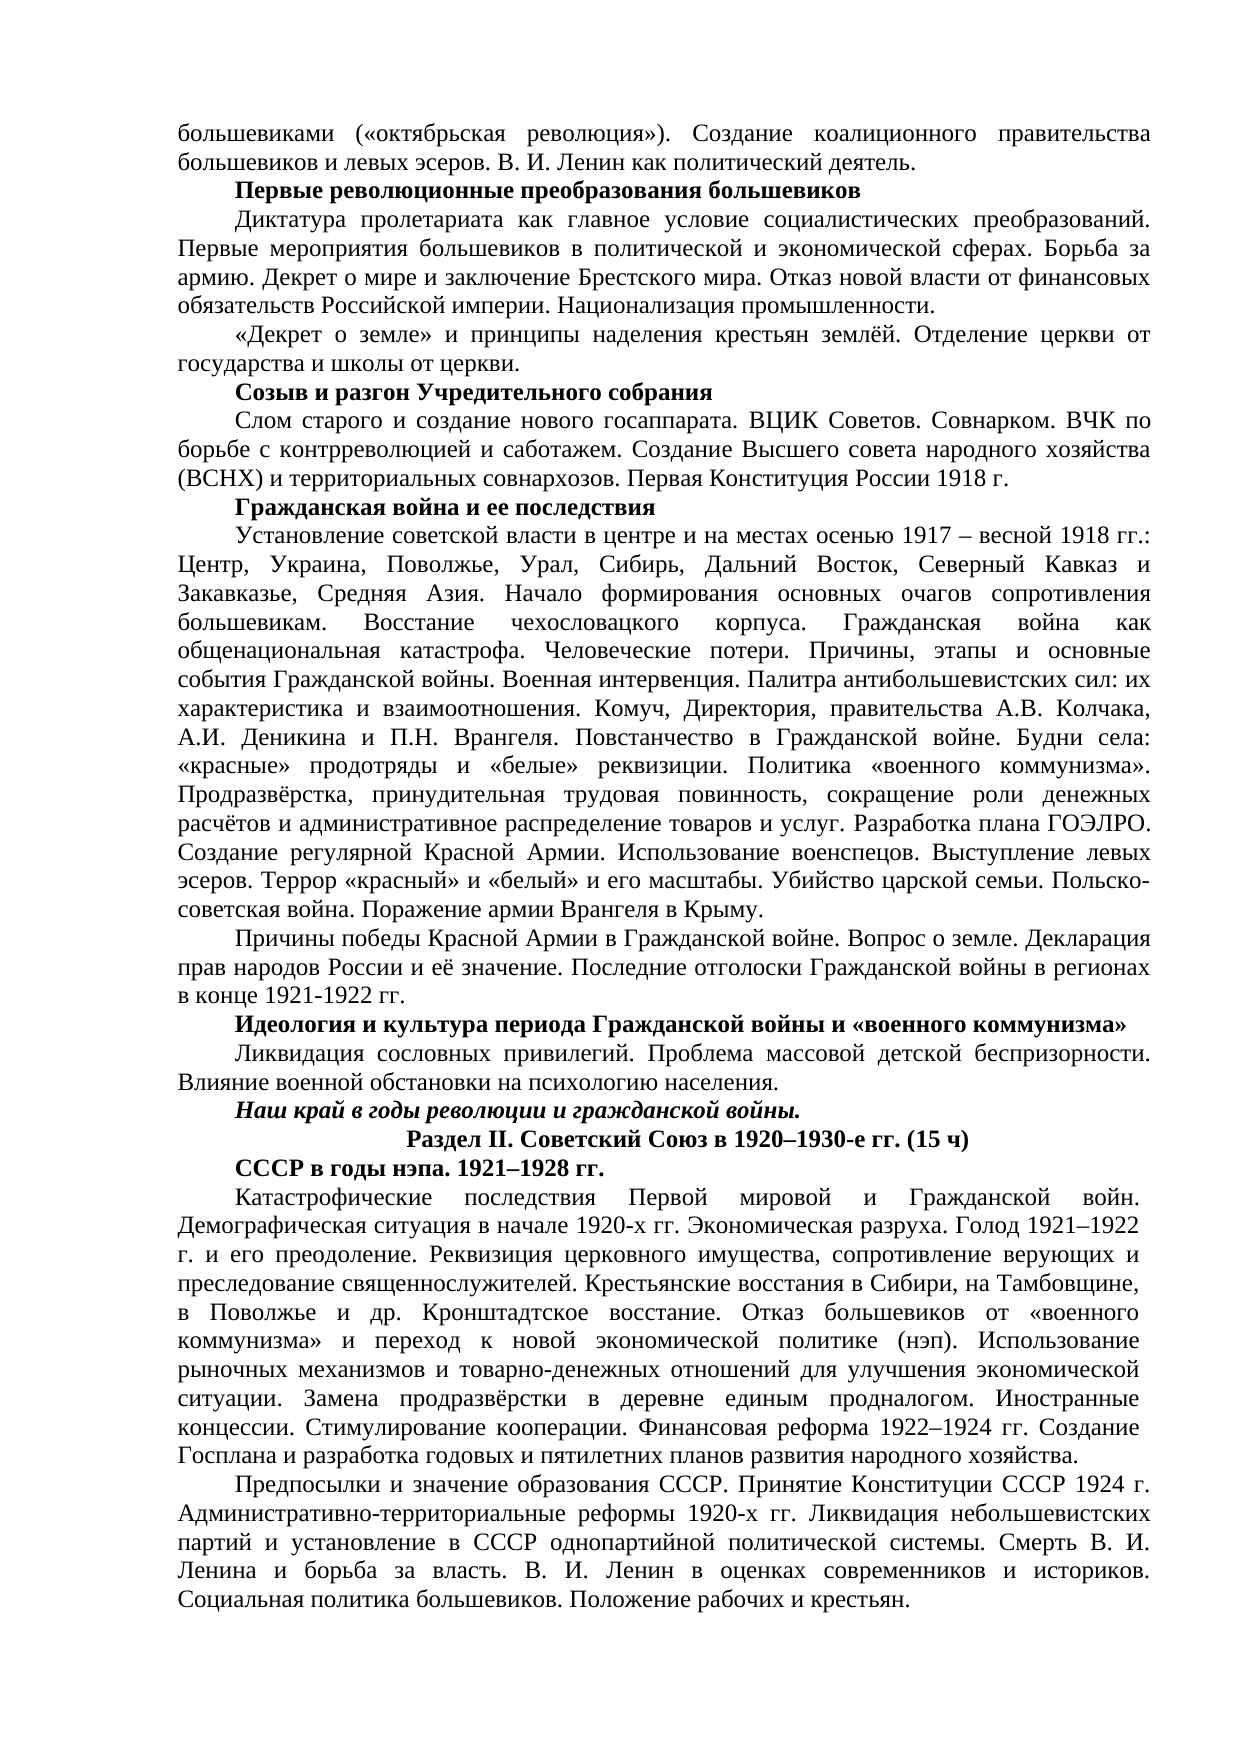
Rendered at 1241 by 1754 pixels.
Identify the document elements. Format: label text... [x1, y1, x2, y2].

text Предпосылки и значение образования СССР. Принятие Конституции СССР 1924 г. Административно-территориальные реформы 1920-х гг. Ликвидация небольшевистских партий и установление в СССР однопартийной политической системы. Смерть В. И. Ленина и борьба за власть. В. И. Ленин в оценках современников и историков. Социальная политика большевиков. Положение рабочих и крестьян. [177, 1469, 1152, 1613]
text Гражданская война и ее последствия [177, 492, 1152, 521]
text Слом старого и создание нового госаппарата. ВЦИК Советов. Совнарком. ВЧК по борьбе с контрреволюцией и саботажем. Создание Высшего совета народного хозяйства (ВСНХ) и территориальных совнархозов. Первая Конституция России 1918 г. [177, 406, 1152, 492]
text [177, 118, 1152, 176]
text Катастрофические последствия Первой мировой и Гражданской войн. Демографическая ситуация в начале 1920-х гг. Экономическая разруха. Голод 1921–1922 г. и его преодоление. Реквизиция церковного имущества, сопротивление верующих и преследование священнослужителей. Крестьянские восстания в Сибири, на Тамбовщине, в Поволжье и др. Кронштадтское восстание. Отказ большевиков от «военного коммунизма» и переход к новой экономической политике (нэп). Использование рыночных механизмов и товарно-денежных отношений для улучшения экономической ситуации. Замена продразвёрстки в деревне единым продналогом. Иностранные концессии. Стимулирование кооперации. Финансовая реформа 1922–1924 гг. Создание Госплана и разработка годовых и пятилетних планов развития народного хозяйства. [177, 1182, 1140, 1469]
text Первые революционные преобразования большевиков [177, 176, 1152, 204]
text СССР в годы нэпа. 1921–1928 гг. [177, 1153, 1152, 1182]
text Установление советской власти в центре и на местах осенью 1917 – весной 1918 гг.: Центр, Украина, Поволжье, Урал, Сибирь, Дальний Восток, Северный Кавказ и Закавказье, Средняя Азия. Начало формирования основных очагов сопротивления большевикам. Восстание чехословацкого корпуса. Гражданская война как общенациональная катастрофа. Человеческие потери. Причины, этапы и основные события Гражданской войны. Военная интервенция. Палитра антибольшевистских сил: их характеристика и взаимоотношения. Комуч, Директория, правительства А.В. Колчака, А.И. Деникина и П.Н. Врангеля. Повстанчество в Гражданской войне. Будни села: «красные» продотряды и «белые» реквизиции. Политика «военного коммунизма». Продразвёрстка, принудительная трудовая повинность, сокращение роли денежных расчётов и административное распределение товаров и услуг. Разработка плана ГОЭЛРО. Создание регулярной Красной Армии. Использование военспецов. Выступление левых эсеров. Террор «красный» и «белый» и его масштабы. Убийство царской семьи. Польско-советская война. Поражение армии Врангеля в Крыму. [177, 521, 1152, 923]
text Созыв и разгон Учредительного собрания [177, 377, 1152, 406]
text Ликвидация сословных привилегий. Проблема массовой детской беспризорности. Влияние военной обстановки на психологию населения. [177, 1038, 1152, 1096]
text Раздел II. Советский Союз в 1920–1930-е гг. (15 ч) [177, 1124, 1140, 1153]
text Причины победы Красной Армии в Гражданской войне. Вопрос о земле. Декларация прав народов России и её значение. Последние отголоски Гражданской войны в регионах в конце 1921-1922 гг. [177, 923, 1152, 1009]
text «Декрет о земле» и принципы наделения крестьян землёй. Отделение церкви от государства и школы от церкви. [177, 319, 1152, 377]
text Идеология и культура периода Гражданской войны и «военного коммунизма» [177, 1009, 1152, 1038]
text Наш край в годы революции и гражданской войны. [177, 1096, 1140, 1124]
text Диктатура пролетариата как главное условие социалистических преобразований. Первые мероприятия большевиков в политической и экономической сферах. Борьба за армию. Декрет о мире и заключение Брестского мира. Отказ новой власти от финансовых обязательств Российской империи. Национализация промышленности. [177, 204, 1152, 319]
